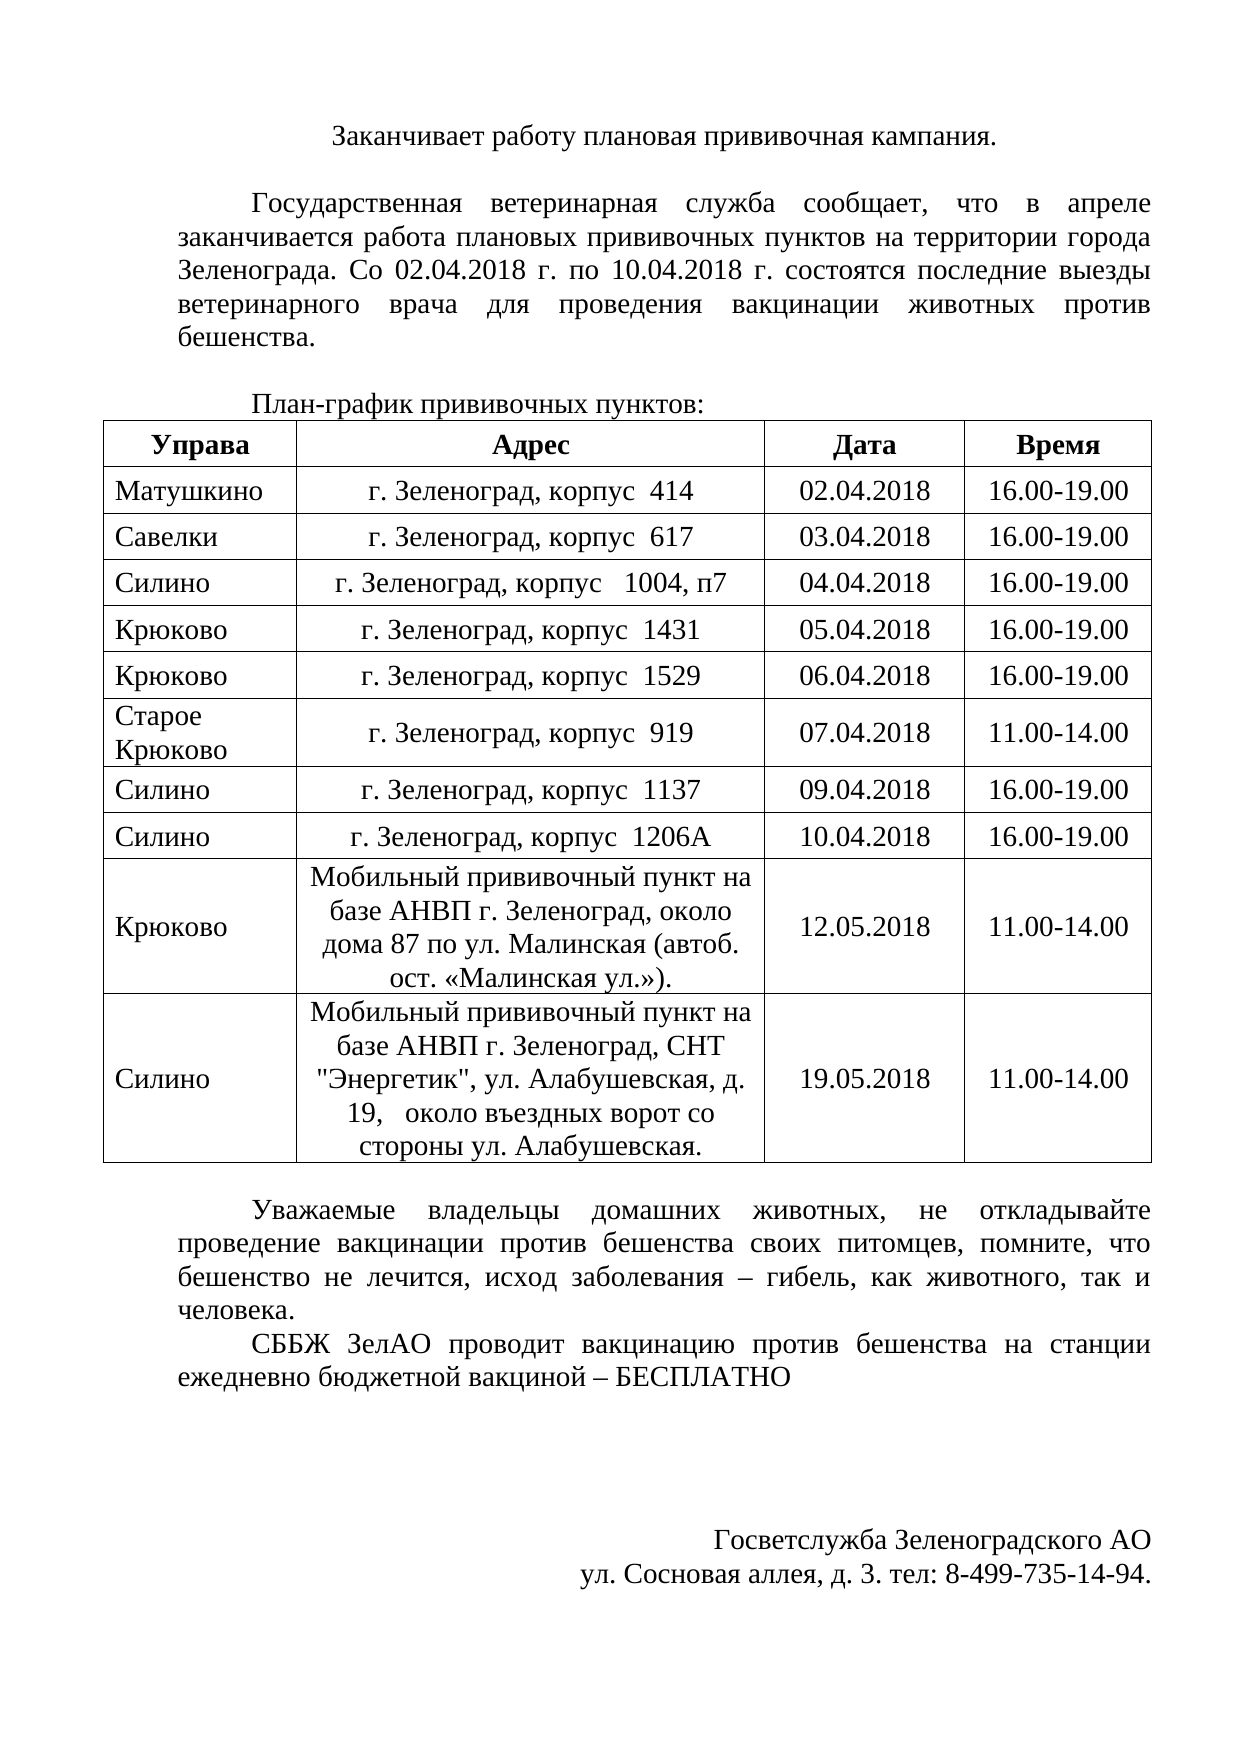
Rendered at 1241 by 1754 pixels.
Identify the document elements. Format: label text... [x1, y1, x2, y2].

table_cell г. Зеленоград, корпус 1004, п7 [297, 560, 764, 605]
table_header Управа [104, 421, 296, 466]
table_cell Савелки [104, 514, 296, 559]
table_cell 02.04.2018 [765, 467, 964, 512]
table_cell 16.00-19.00 [965, 767, 1151, 812]
table_cell 16.00-19.00 [965, 606, 1151, 651]
table_cell г. Зеленоград, корпус 414 [297, 467, 764, 512]
table_cell 07.04.2018 [765, 699, 964, 766]
table_cell Старое Крюково [104, 699, 296, 766]
table_header Время [965, 421, 1151, 466]
table_cell 06.04.2018 [765, 652, 964, 697]
table_cell Мобильный прививочный пункт на базе АНВП г. Зеленоград, СНТ "Энергетик", ул. Алабушевская, д. 19, около въездных ворот со стороны ул. Алабушевская. [297, 994, 764, 1162]
table_cell Мобильный прививочный пункт на базе АНВП г. Зеленоград, около дома 87 по ул. Малинская (автоб. ост. «Малинская ул.»). [297, 859, 764, 993]
table_cell г. Зеленоград, корпус 1529 [297, 652, 764, 697]
text Госветслужба Зеленоградского АО [177, 1522, 1152, 1556]
table_cell 11.00-14.00 [965, 859, 1151, 993]
table_cell г. Зеленоград, корпус 919 [297, 699, 764, 766]
table_cell 19.05.2018 [765, 994, 964, 1162]
table_cell Силино [104, 813, 296, 858]
text ул. Сосновая аллея, д. 3. тел: 8-499-735-14-94. [177, 1556, 1152, 1589]
table_cell 16.00-19.00 [965, 652, 1151, 697]
table_cell Силино [104, 994, 296, 1162]
text Заканчивает работу плановая прививочная кампания. [177, 118, 1152, 152]
table_cell 05.04.2018 [765, 606, 964, 651]
table_header Дата [765, 421, 964, 466]
table_cell 16.00-19.00 [965, 560, 1151, 605]
table_cell 11.00-14.00 [965, 699, 1151, 766]
table_cell Силино [104, 767, 296, 812]
table_cell Крюково [104, 606, 296, 651]
table_cell г. Зеленоград, корпус 1206А [297, 813, 764, 858]
table_cell 16.00-19.00 [965, 813, 1151, 858]
text Уважаемые владельцы домашних животных, не откладывайте проведение вакцинации против бешенства своих питомцев, помните, что бешенство не лечится, исход заболевания – гибель, как животного, так и человека. [177, 1192, 1152, 1326]
table_cell Матушкино [104, 467, 296, 512]
table_cell 11.00-14.00 [965, 994, 1151, 1162]
table_cell 03.04.2018 [765, 514, 964, 559]
table_header Адрес [297, 421, 764, 466]
table_cell Силино [104, 560, 296, 605]
table_cell 12.05.2018 [765, 859, 964, 993]
table_cell Крюково [104, 859, 296, 993]
table_cell 09.04.2018 [765, 767, 964, 812]
text Государственная ветеринарная служба сообщает, что в апреле заканчивается работа плановых прививочных пунктов на территории города Зеленограда. Со 02.04.2018 г. по 10.04.2018 г. состоятся последние выезды ветеринарного врача для проведения вакцинации животных против бешенства. [177, 185, 1152, 353]
table_cell г. Зеленоград, корпус 617 [297, 514, 764, 559]
text План-график прививочных пунктов: [177, 386, 1152, 420]
text СББЖ ЗелАО проводит вакцинацию против бешенства на станции ежедневно бюджетной вакциной – БЕСПЛАТНО [177, 1326, 1152, 1393]
table_cell 10.04.2018 [765, 813, 964, 858]
table_cell г. Зеленоград, корпус 1137 [297, 767, 764, 812]
table_cell г. Зеленоград, корпус 1431 [297, 606, 764, 651]
table_cell Крюково [104, 652, 296, 697]
table_cell 16.00-19.00 [965, 467, 1151, 512]
table_cell 16.00-19.00 [965, 514, 1151, 559]
table_cell 04.04.2018 [765, 560, 964, 605]
